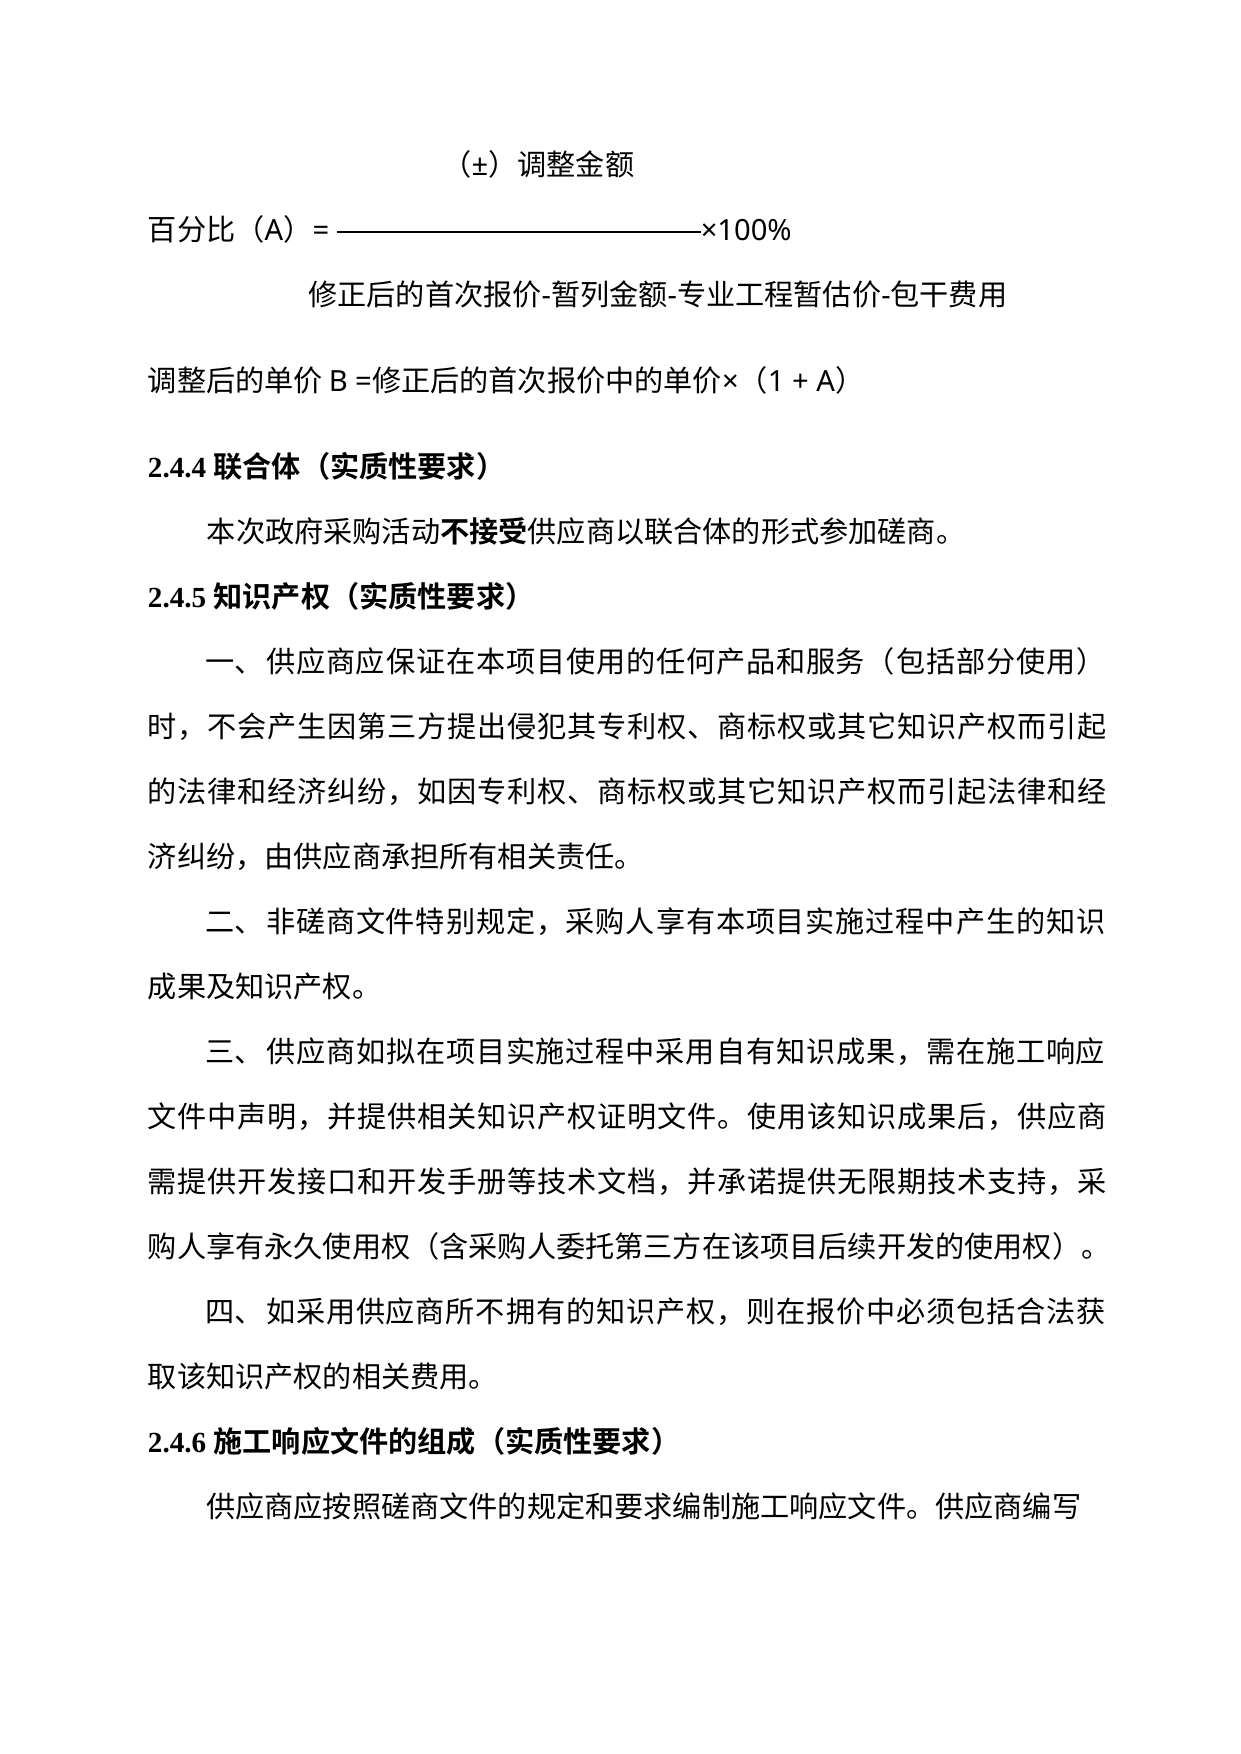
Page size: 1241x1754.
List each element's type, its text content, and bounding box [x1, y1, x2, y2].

list 供应商应保证在本项目使用的任何产品和服务（包括部分使用）时，不会产生因第三方提出侵犯其专利权、商标权或其它知识产权而引起的法律和经济纠纷，如因专利权、商标权或其它知识产权而引起法律和经济纠纷，由供应商承担所有相关责任。 [148, 627, 1107, 887]
text （±）调整金额 [148, 130, 1107, 195]
text 调整后的单价B =修正后的首次报价中的单价×（1 + A） [148, 346, 1107, 411]
text 百分比（A）= ×100% [148, 195, 1107, 260]
list 如采用供应商所不拥有的知识产权，则在报价中必须包括合法获取该知识产权的相关费用。 [148, 1277, 1107, 1407]
text 本次政府采购活动不接受供应商以联合体的形式参加磋商。 [148, 497, 1107, 562]
subtitle 联合体（实质性要求） [148, 432, 1107, 497]
text 修正后的首次报价-暂列金额-专业工程暂估价-包干费用 [148, 260, 1107, 325]
subtitle 知识产权（实质性要求） [148, 562, 1107, 627]
list 供应商如拟在项目实施过程中采用自有知识成果，需在施工响应文件中声明，并提供相关知识产权证明文件。使用该知识成果后，供应商需提供开发接口和开发手册等技术文档，并承诺提供无限期技术支持，采购人享有永久使用权（含采购人委托第三方在该项目后续开发的使用权）。 [148, 1017, 1107, 1277]
subtitle 施工响应文件的组成（实质性要求） [148, 1407, 1107, 1472]
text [148, 1472, 1107, 1537]
list 非磋商文件特别规定，采购人享有本项目实施过程中产生的知识成果及知识产权。 [148, 887, 1107, 1017]
